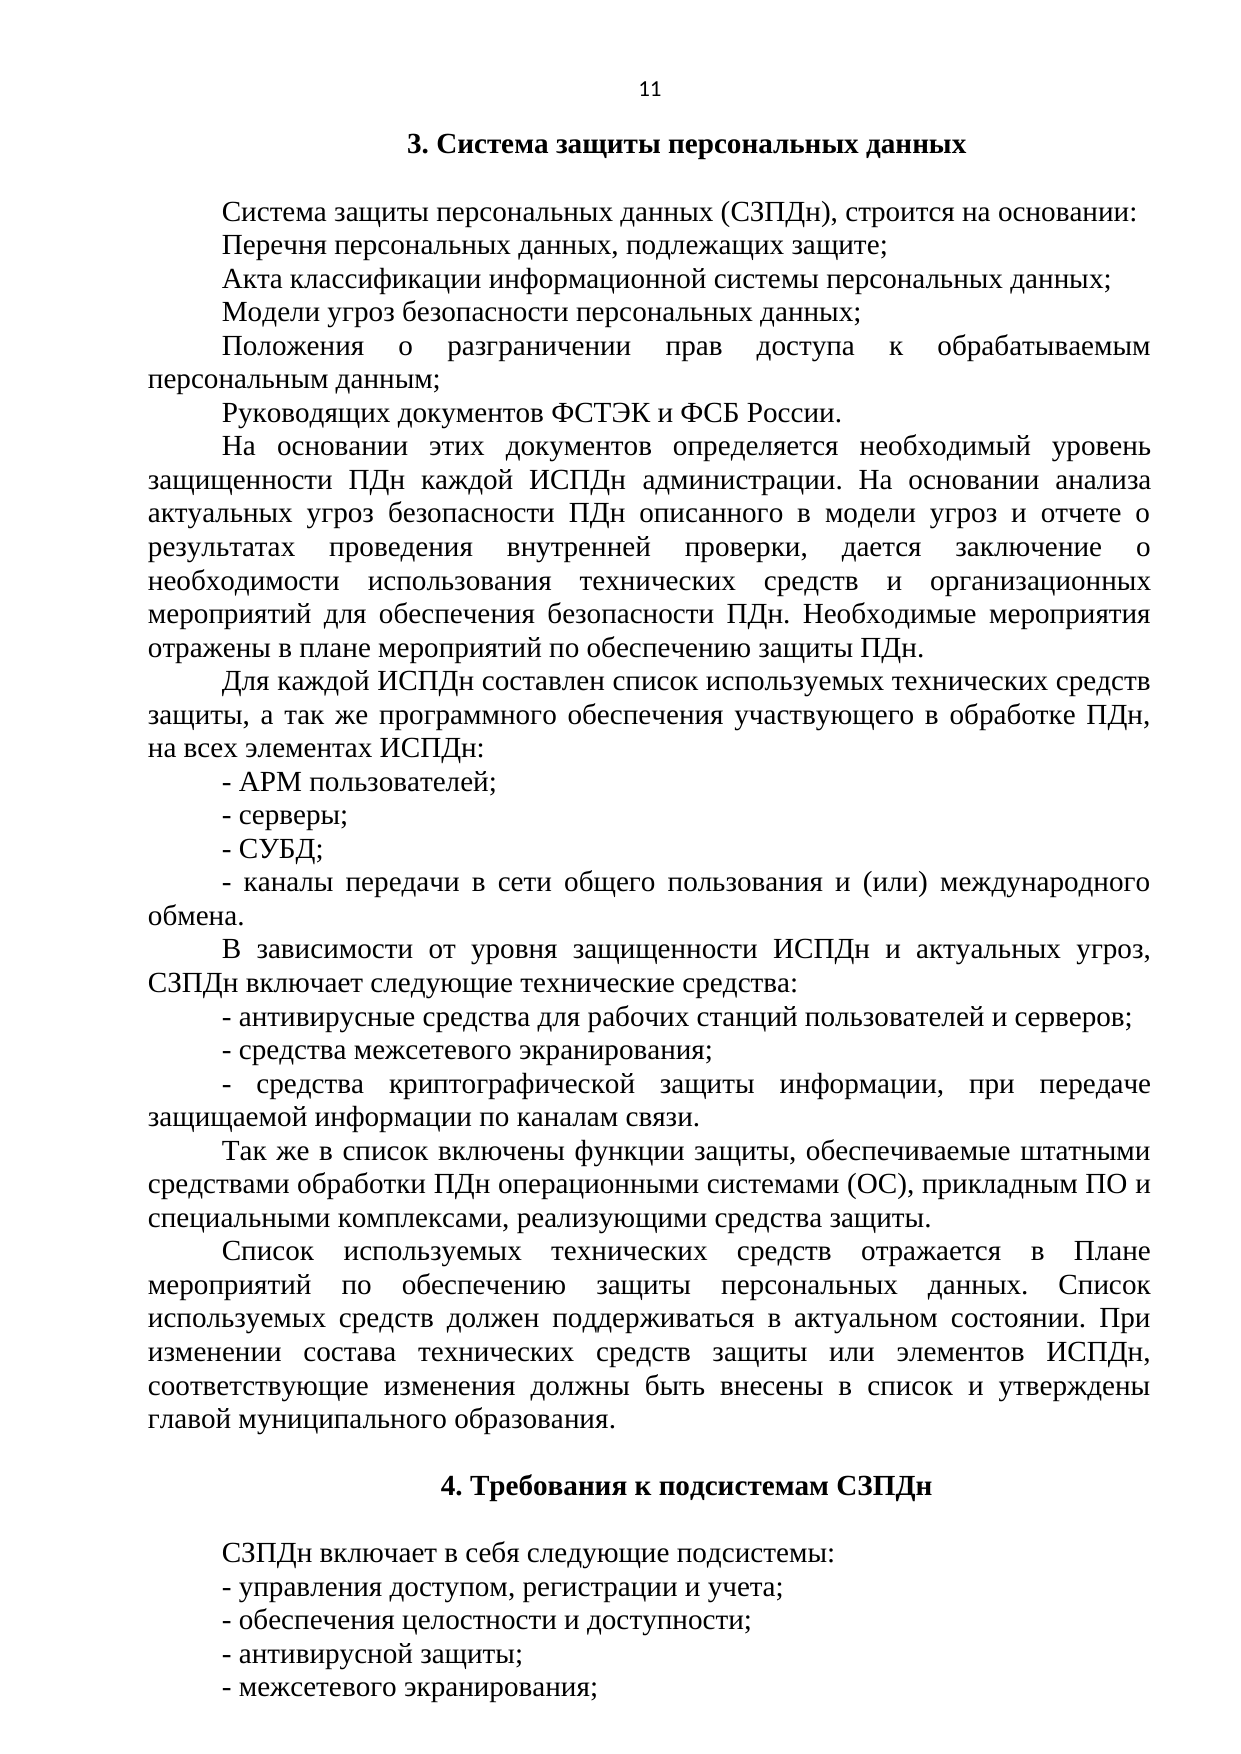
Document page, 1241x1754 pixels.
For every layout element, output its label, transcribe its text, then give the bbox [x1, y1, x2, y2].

list - СУБД; [148, 831, 1152, 864]
list - серверы; [148, 797, 1152, 831]
list - средства криптографической защиты информации, при передаче защищаемой информации по каналам связи. [148, 1066, 1152, 1133]
text СЗПДн включает в себя следующие подсистемы: [148, 1535, 1152, 1569]
list Положения о разграничении прав доступа к обрабатываемым персональным данным; [148, 328, 1152, 395]
list Модели угроз безопасности персональных данных; [148, 294, 1152, 328]
list Руководящих документов ФСТЭК и ФСБ России. [148, 395, 1152, 428]
list - обеспечения целостности и доступности; [148, 1602, 1152, 1636]
list Акта классификации информационной системы персональных данных; [148, 261, 1152, 294]
list - управления доступом, регистрации и учета; [148, 1569, 1152, 1602]
text Список используемых технических средств отражается в Плане мероприятий по обеспечению защиты персональных данных. Список используемых средств должен поддерживаться в актуальном состоянии. При изменении состава технических средств защиты или элементов ИСПДн, соответствующие изменения должны быть внесены в список и утверждены главой муниципального образования. [148, 1233, 1152, 1435]
list Перечня персональных данных, подлежащих защите; [148, 227, 1152, 261]
text На основании этих документов определяется необходимый уровень защищенности ПДн каждой ИСПДн администрации. На основании анализа актуальных угроз безопасности ПДн описанного в модели угроз и отчете о результатах проведения внутренней проверки, дается заключение о необходимости использования технических средств и организационных мероприятий для обеспечения безопасности ПДн. Необходимые мероприятия отражены в плане мероприятий по обеспечению защиты ПДн. [148, 428, 1152, 663]
list - межсетевого экранирования; [148, 1669, 1152, 1703]
list Так же в список включены функции защиты, обеспечиваемые штатными средствами обработки ПДн операционными системами (ОС), прикладным ПО и специальными комплексами, реализующими средства защиты. [148, 1133, 1152, 1233]
text 4. Требования к подсистемам СЗПДн [148, 1468, 1152, 1502]
list - антивирусные средства для рабочих станций пользователей и серверов; [148, 999, 1152, 1032]
list - АРМ пользователей; [148, 764, 1152, 797]
text 3. Система защиты персональных данных [148, 127, 1152, 160]
text Для каждой ИСПДн составлен список используемых технических средств защиты, а так же программного обеспечения участвующего в обработке ПДн, на всех элементах ИСПДн: [148, 663, 1152, 764]
text В зависимости от уровня защищенности ИСПДн и актуальных угроз, СЗПДн включает следующие технические средства: [148, 932, 1152, 999]
list - антивирусной защиты; [148, 1636, 1152, 1669]
text Система защиты персональных данных (СЗПДн), строится на основании: [148, 194, 1152, 227]
list - средства межсетевого экранирования; [148, 1032, 1152, 1066]
list - каналы передачи в сети общего пользования и (или) международного обмена. [148, 864, 1152, 932]
